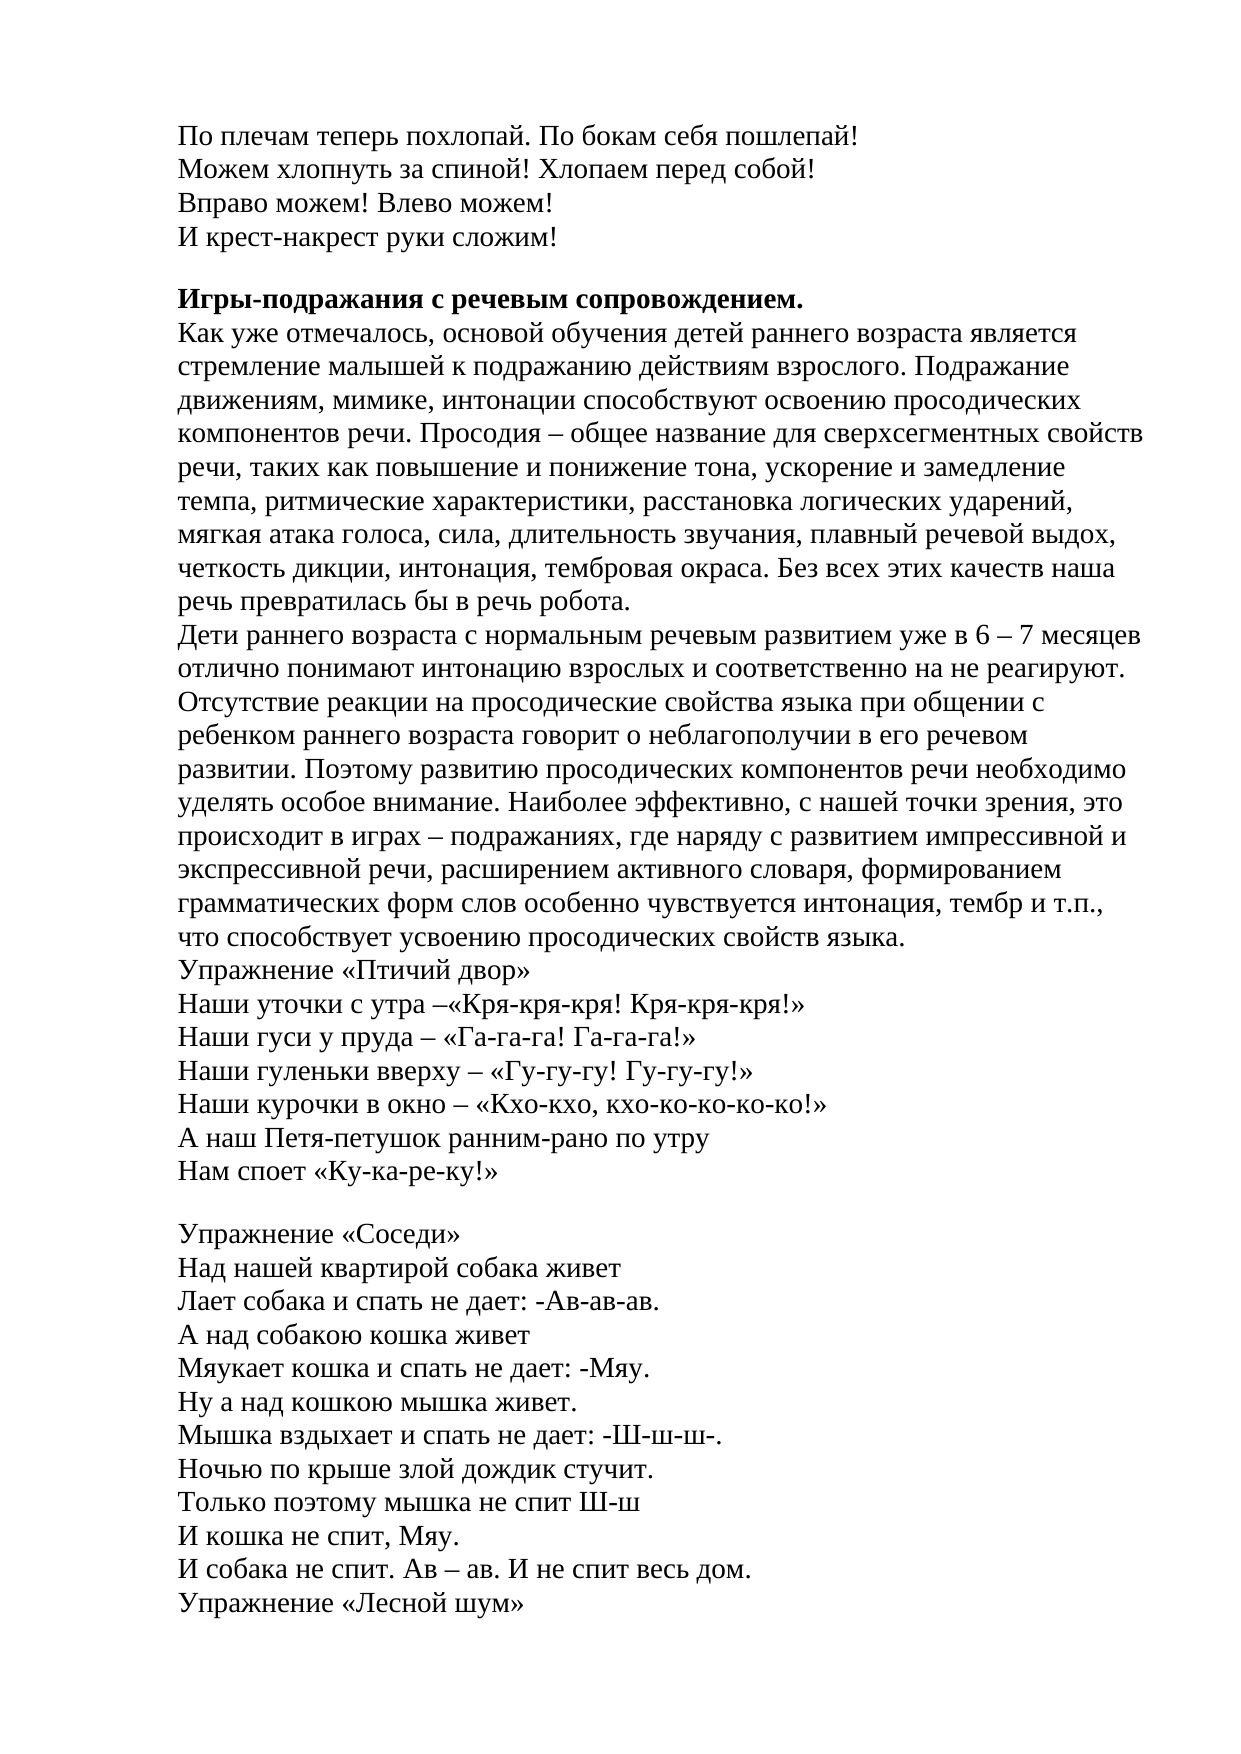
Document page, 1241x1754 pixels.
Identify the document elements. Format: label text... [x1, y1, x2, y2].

text Игры-подражания с речевым сопровождением. Как уже отмечалось, основой обучения детей раннего возраста является стремление малышей к подражанию действиям взрослого. Подражание движениям, мимике, интонации способствуют освоению просодических компонентов речи. Просодия – общее название для сверхсегментных свойств речи, таких как повышение и понижение тона, ускорение и замедление темпа, ритмические характеристики, расстановка логических ударений, мягкая атака голоса, сила, длительность звучания, плавный речевой выдох, четкость дикции, интонация, тембровая окраса. Без всех этих качеств наша речь превратилась бы в речь робота. Дети раннего возраста с нормальным речевым развитием уже в 6 – 7 месяцев отлично понимают интонацию взрослых и соответственно на не реагируют. Отсутствие реакции на просодические свойства языка при общении с ребенком раннего возраста говорит о неблагополучии в его речевом развитии. Поэтому развитию просодических компонентов речи необходимо уделять особое внимание. Наиболее эффективно, с нашей точки зрения, это происходит в играх – подражаниях, где наряду с развитием импрессивной и экспрессивной речи, расширением активного словаря, формированием грамматических форм слов особенно чувствуется интонация, тембр и т.п., что способствует усвоению просодических свойств языка. Упражнение «Птичий двор» Наши уточки с утра –«Кря-кря-кря! Кря-кря-кря!» Наши гуси у пруда – «Га-га-га! Га-га-га!» Наши гуленьки вверху – «Гу-гу-гу! Гу-гу-гу!» Наши курочки в окно – «Кхо-кхо, кхо-ко-ко-ко-ко!» А наш Петя-петушок ранним-рано по утру Нам споет «Ку-ка-ре-ку!» [177, 281, 1152, 1187]
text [177, 1216, 1152, 1619]
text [177, 118, 1152, 252]
